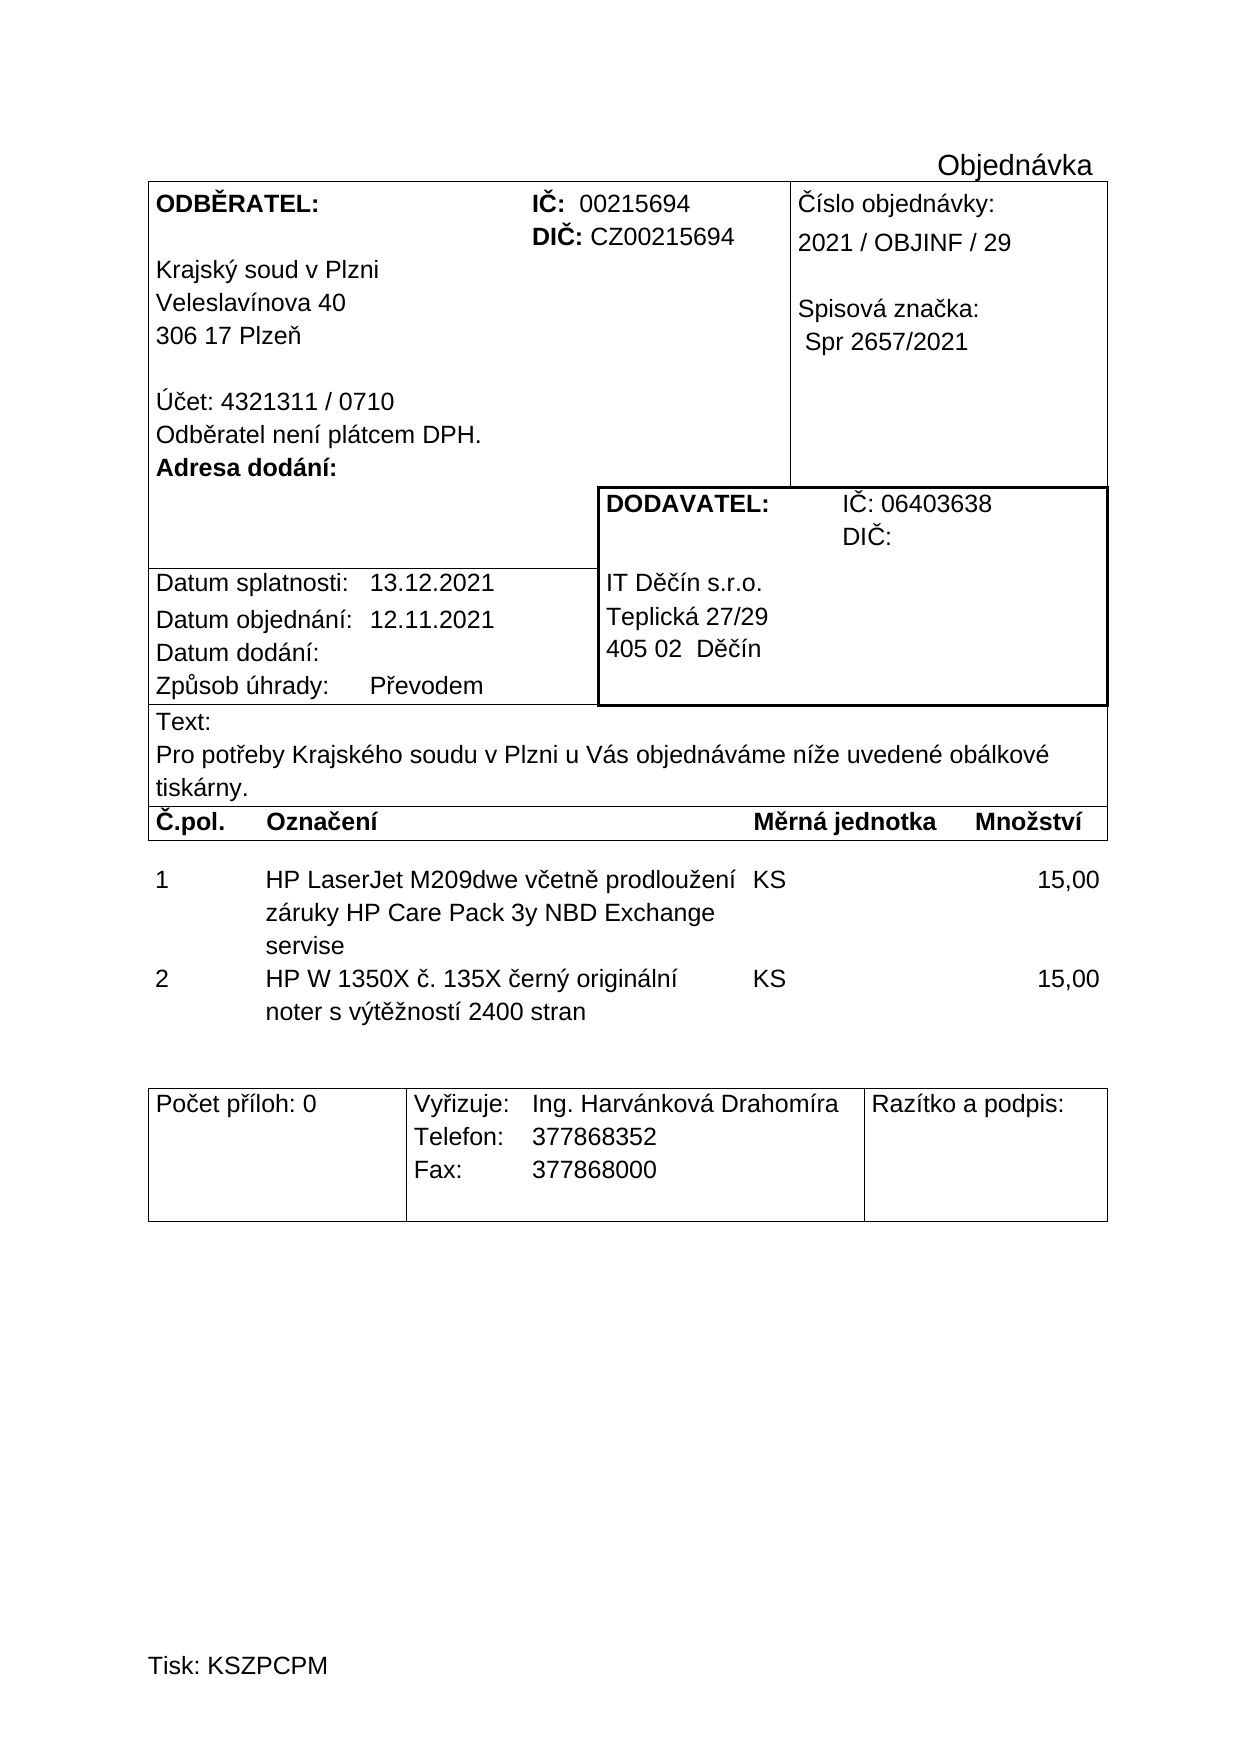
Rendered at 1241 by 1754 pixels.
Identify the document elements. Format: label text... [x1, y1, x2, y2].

table_header Vyřizuje: Telefon: Fax: [407, 1089, 524, 1221]
table_cell 12.11.2021 Převodem [362, 601, 597, 704]
table_cell Č.pol. [149, 807, 259, 840]
table_cell Označení [259, 807, 746, 840]
table_cell KS [745, 964, 967, 1030]
table_header ODBĚRATEL: Krajský soud v Plzni Veleslavínova 40 306 17 Plzeň Účet: 4321311 / 0710 Odběratel není plátcem DPH. Adresa dodání: [149, 182, 524, 486]
table_header 15,00 [967, 865, 1107, 964]
table_cell Měrná jednotka [746, 807, 968, 840]
table_cell Množství [968, 807, 1107, 840]
subtitle Objednávka [148, 148, 1092, 181]
table_cell IČ: 06403638 DIČ: [835, 489, 1106, 567]
table_header KS [745, 865, 967, 964]
table_cell [149, 486, 597, 567]
table_header Razítko a podpis: [865, 1089, 1107, 1221]
table_cell HP W 1350X č. 135X černý originální noter s výtěžností 2400 stran [258, 964, 745, 1030]
table_header Ing. Harvánková Drahomíra 377868352 377868000 [525, 1089, 864, 1221]
table_cell 2 [148, 964, 258, 1030]
table_header Počet příloh: 0 [149, 1089, 406, 1221]
table_cell Text: Pro potřeby Krajského soudu v Plzni u Vás objednáváme níže uvedené obálkové tiskárny. [149, 705, 1107, 806]
table_cell IT Děčín s.r.o. Teplická 27/29 405 02 Děčín [600, 568, 1106, 704]
table_cell Datum objednání: Datum dodání: Způsob úhrady: [149, 601, 362, 704]
table_header Číslo objednávky: 2021 / OBJINF / 29 Spisová značka: Spr 2657/2021 [791, 182, 1107, 486]
table_cell Datum splatnosti: [149, 569, 362, 601]
table_cell 13.12.2021 [362, 569, 597, 601]
table_cell 15,00 [967, 964, 1107, 1030]
table_header HP LaserJet M209dwe včetně prodloužení záruky HP Care Pack 3y NBD Exchange servise [258, 865, 745, 964]
table_header 1 [148, 865, 258, 964]
table_cell DODAVATEL: [600, 489, 835, 567]
table_header IČ: 00215694 DIČ: CZ00215694 [525, 182, 790, 486]
